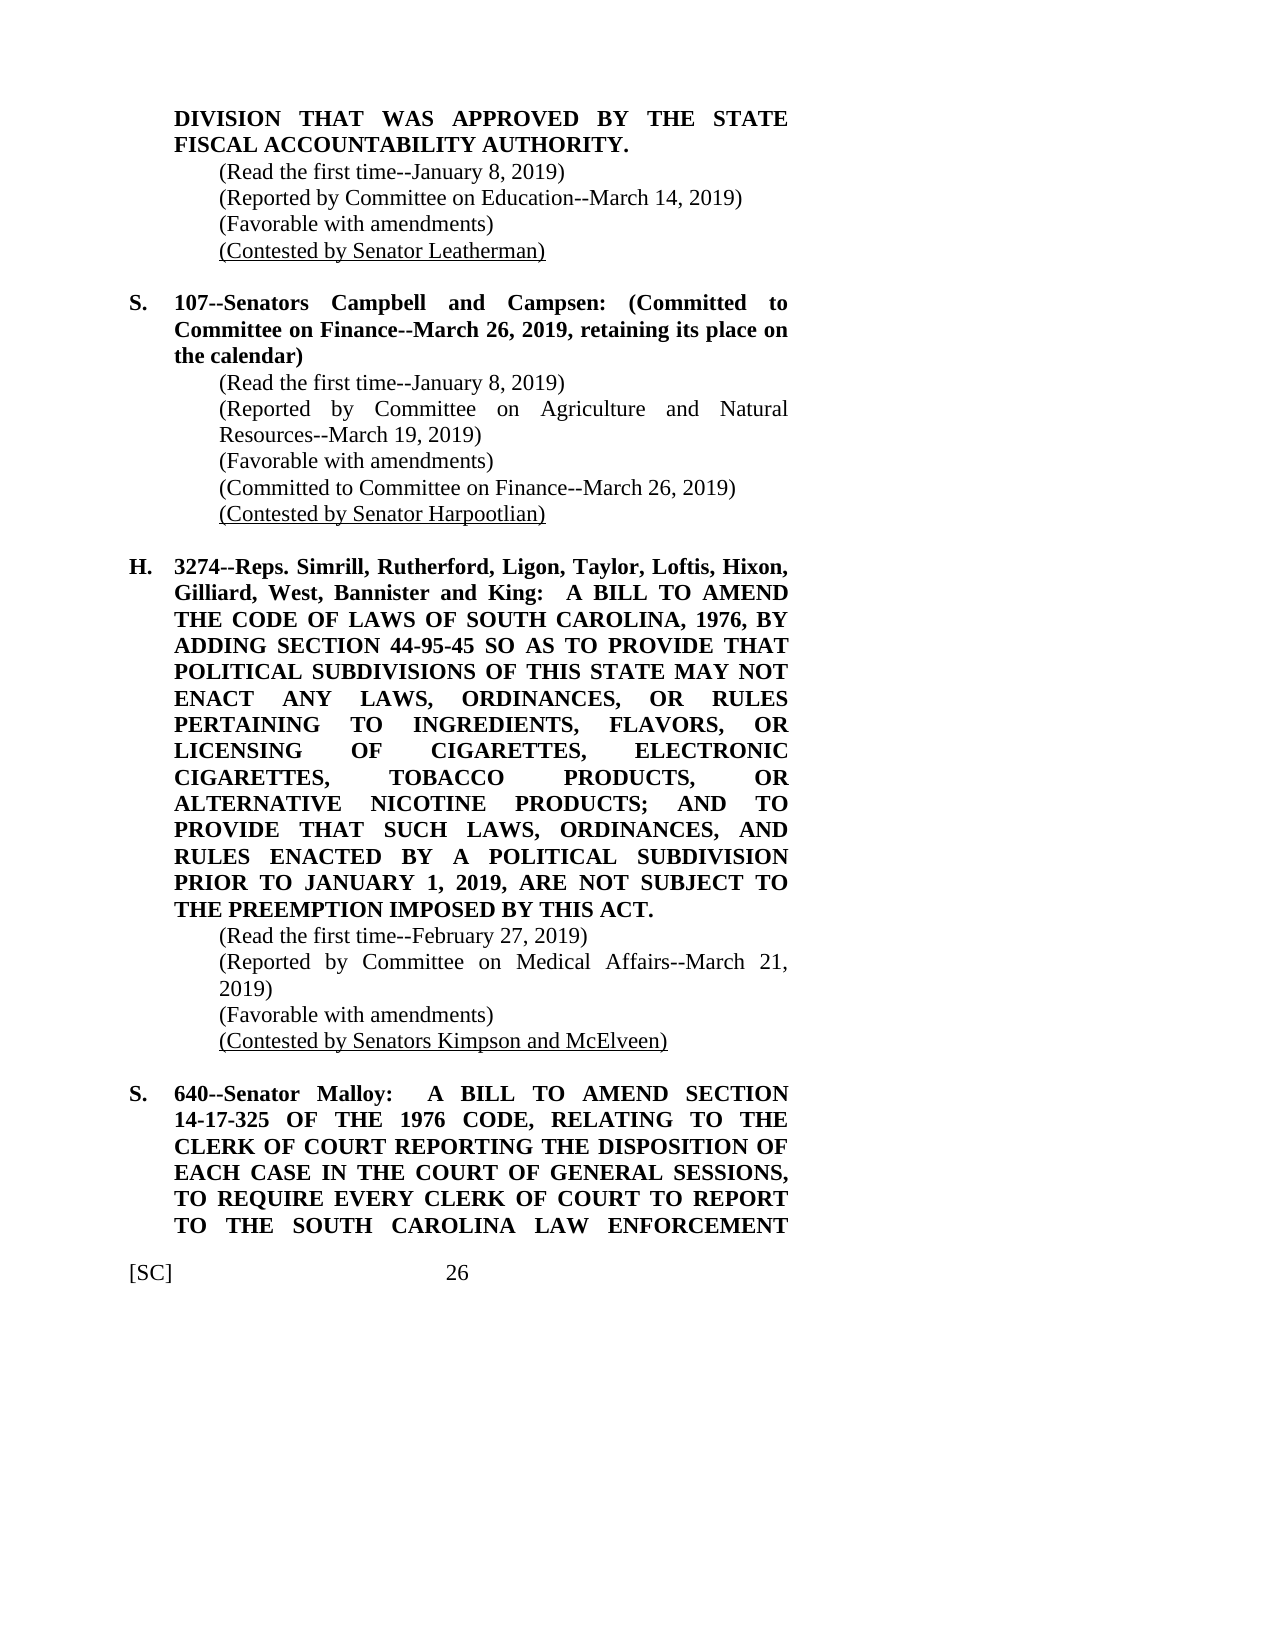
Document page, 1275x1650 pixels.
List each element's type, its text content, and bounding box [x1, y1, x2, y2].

text H. 3274--Reps. Simrill, Rutherford, Ligon, Taylor, Loftis, Hixon, Gilliard, West, Bannister and King: A BILL TO AMEND THE CODE OF LAWS OF SOUTH CAROLINA, 1976, BY ADDING SECTION 44-95-45 SO AS TO PROVIDE THAT POLITICAL SUBDIVISIONS OF THIS STATE MAY NOT ENACT ANY LAWS, ORDINANCES, OR RULES PERTAINING TO INGREDIENTS, FLAVORS, OR LICENSING OF CIGARETTES, ELECTRONIC CIGARETTES, TOBACCO PRODUCTS, OR ALTERNATIVE NICOTINE PRODUCTS; AND TO PROVIDE THAT SUCH LAWS, ORDINANCES, AND RULES ENACTED BY A POLITICAL SUBDIVISION PRIOR TO JANUARY 1, 2019, ARE NOT SUBJECT TO THE PREEMPTION IMPOSED BY THIS ACT. [129, 553, 789, 922]
text (Contested by Senator Harpootlian) [219, 500, 789, 527]
text S. 107--Senators Campbell and Campsen: (Committed to Committee on Finance--March 26, 2019, retaining its place on the calendar) [129, 289, 789, 368]
text (Read the first time--February 27, 2019) [219, 922, 789, 948]
text (Favorable with amendments) [219, 1001, 789, 1027]
text (Reported by Committee on Education--March 14, 2019) [219, 184, 789, 210]
text (Read the first time--January 8, 2019) [219, 158, 789, 184]
text (Favorable with amendments) [219, 210, 789, 237]
text (Contested by Senator Leatherman) [219, 237, 789, 263]
text (Reported by Committee on Agriculture and Natural Resources--March 19, 2019) [219, 395, 789, 448]
text (Committed to Committee on Finance--March 26, 2019) [219, 474, 789, 500]
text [129, 1080, 789, 1238]
text (Contested by Senators Kimpson and McElveen) [219, 1027, 789, 1054]
text (Reported by Committee on Medical Affairs--March 21, 2019) [219, 948, 789, 1001]
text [129, 105, 789, 158]
text (Favorable with amendments) [219, 448, 789, 474]
text (Read the first time--January 8, 2019) [219, 368, 789, 395]
